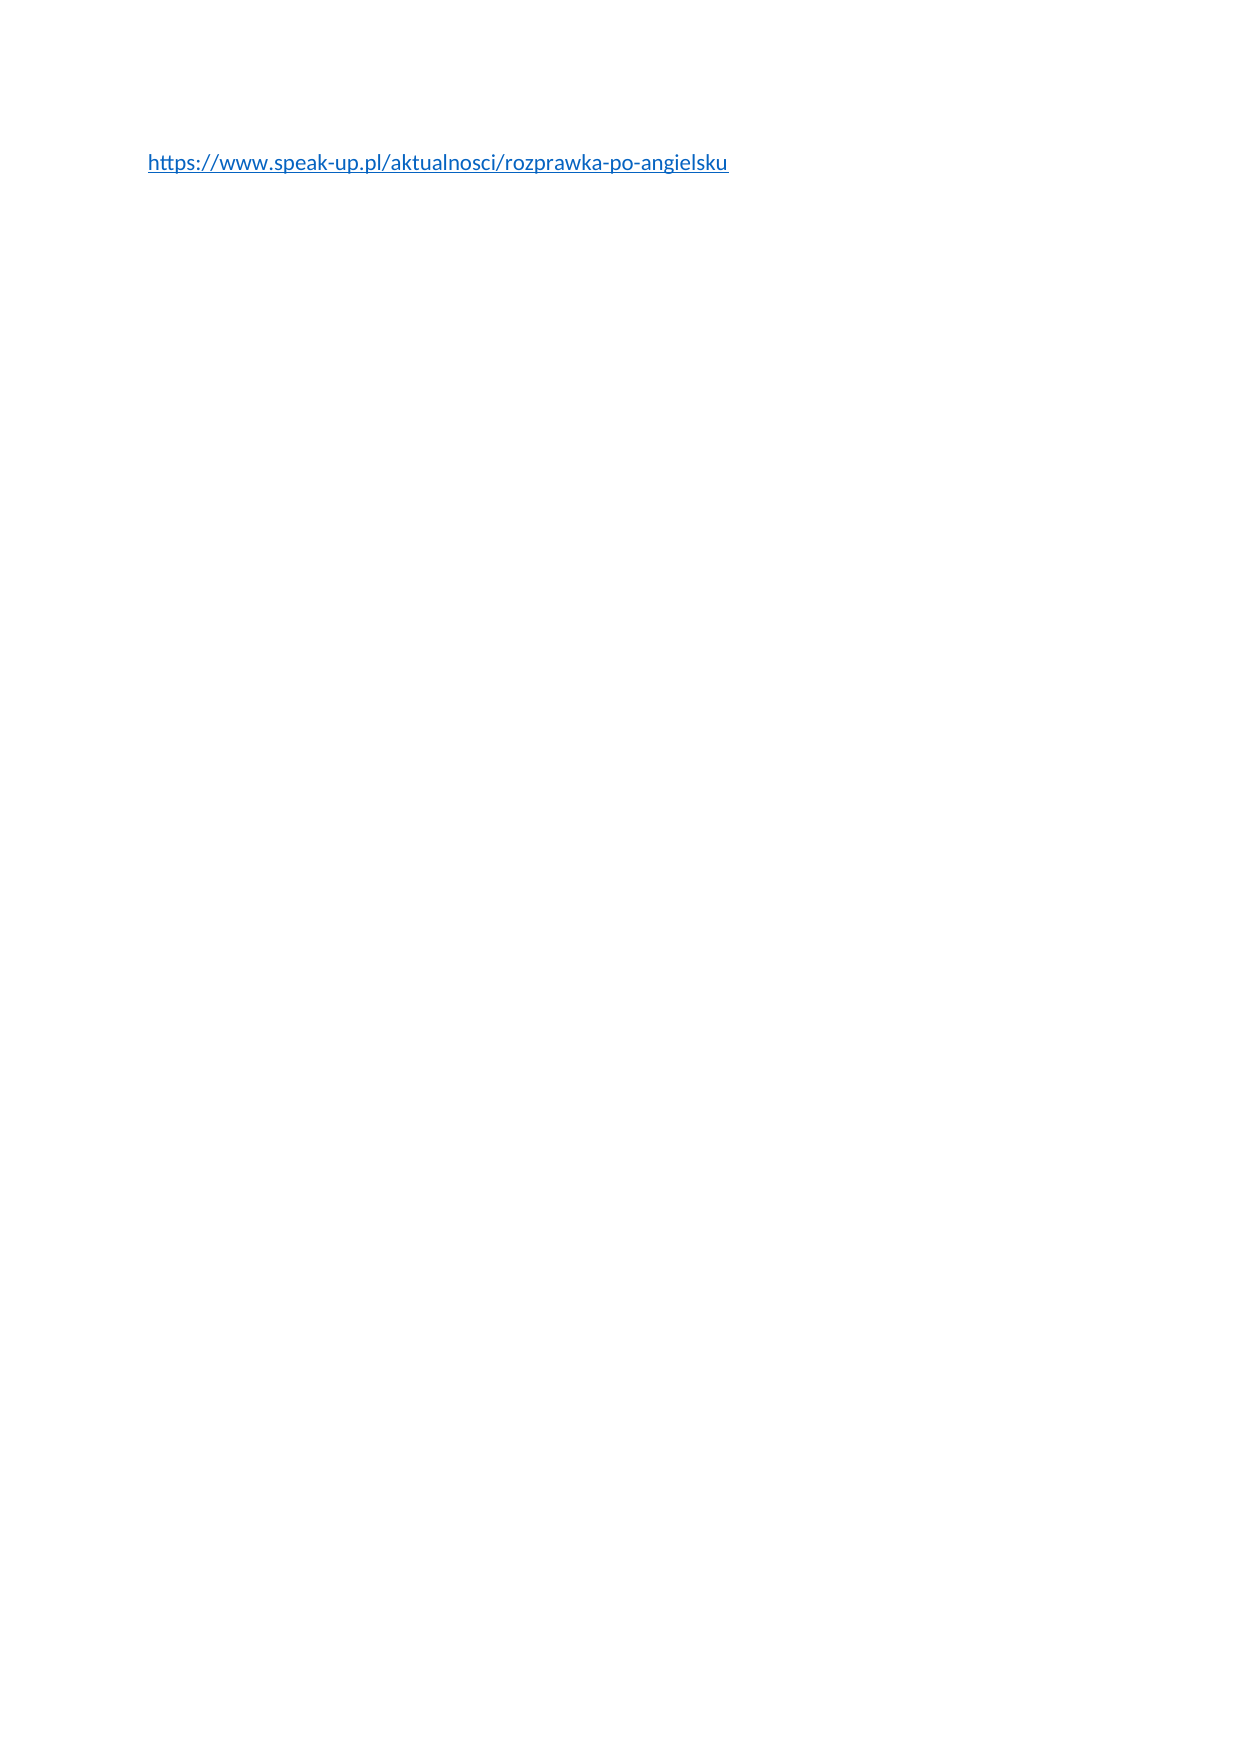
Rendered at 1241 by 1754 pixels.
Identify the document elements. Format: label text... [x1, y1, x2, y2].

text https://www.speak-up.pl/aktualnosci/rozprawka-po-angielsku [148, 148, 1093, 176]
